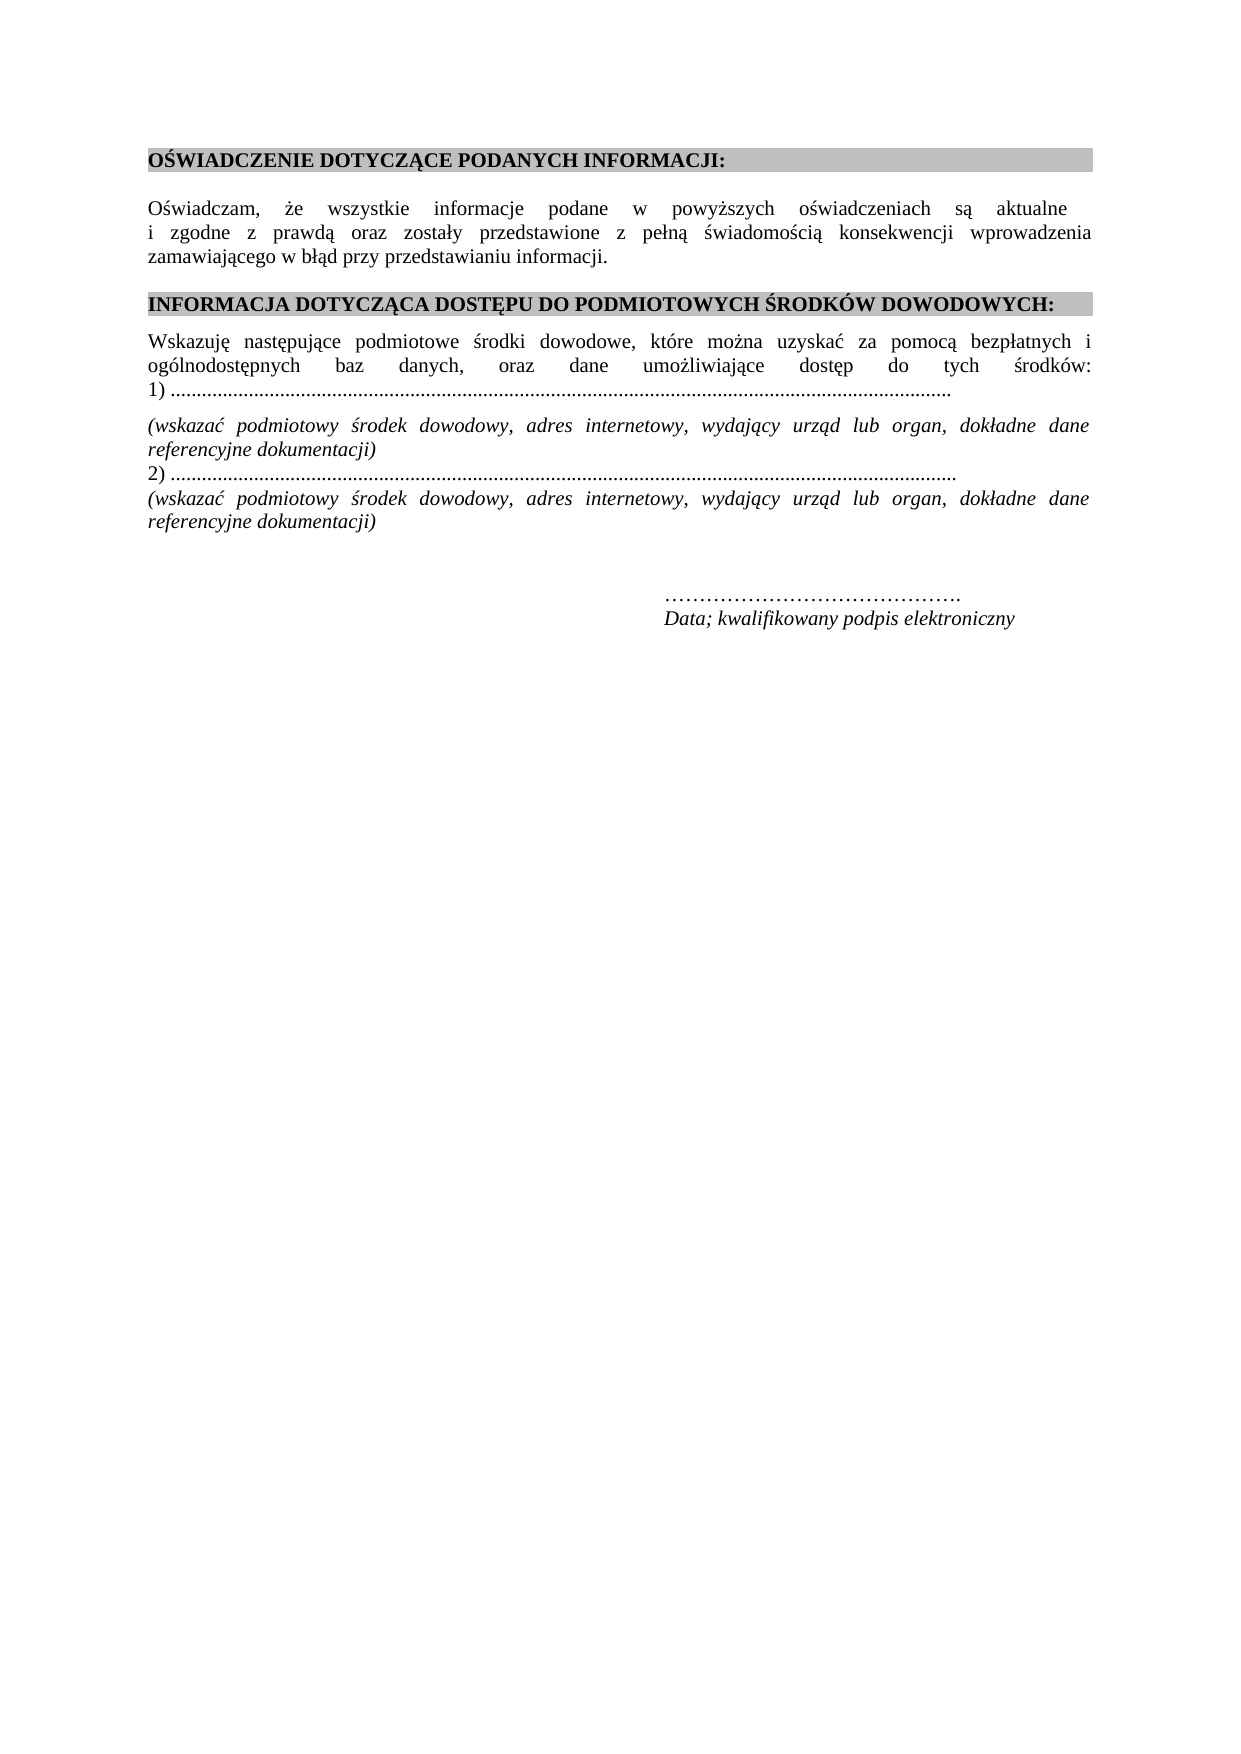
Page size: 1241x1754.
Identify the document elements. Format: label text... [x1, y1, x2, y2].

text Data; kwalifikowany podpis elektroniczny [148, 606, 1093, 630]
text INFORMACJA DOTYCZĄCA DOSTĘPU DO PODMIOTOWYCH ŚRODKÓW DOWODOWYCH: [148, 292, 1093, 316]
text ……………………………………. [148, 582, 1093, 606]
text (wskazać podmiotowy środek dowodowy, adres internetowy, wydający urząd lub organ, dokładne dane referencyjne dokumentacji) [148, 485, 1093, 533]
text 2) ....................................................................................................................................................... [148, 461, 1093, 485]
text Wskazuję następujące podmiotowe środki dowodowe, które można uzyskać za pomocą bezpłatnych i ogólnodostępnych baz danych, oraz dane umożliwiające dostęp do tych środków: 1) ...................................................................................................................................................... [148, 328, 1093, 401]
text Oświadczam, że wszystkie informacje podane w powyższych oświadczeniach są aktualne i zgodne z prawdą oraz zostały przedstawione z pełną świadomością konsekwencji wprowadzenia zamawiającego w błąd przy przedstawianiu informacji. [148, 196, 1093, 268]
text (wskazać podmiotowy środek dowodowy, adres internetowy, wydający urząd lub organ, dokładne dane referencyjne dokumentacji) [148, 413, 1093, 461]
text OŚWIADCZENIE DOTYCZĄCE PODANYCH INFORMACJI: [148, 148, 1093, 172]
